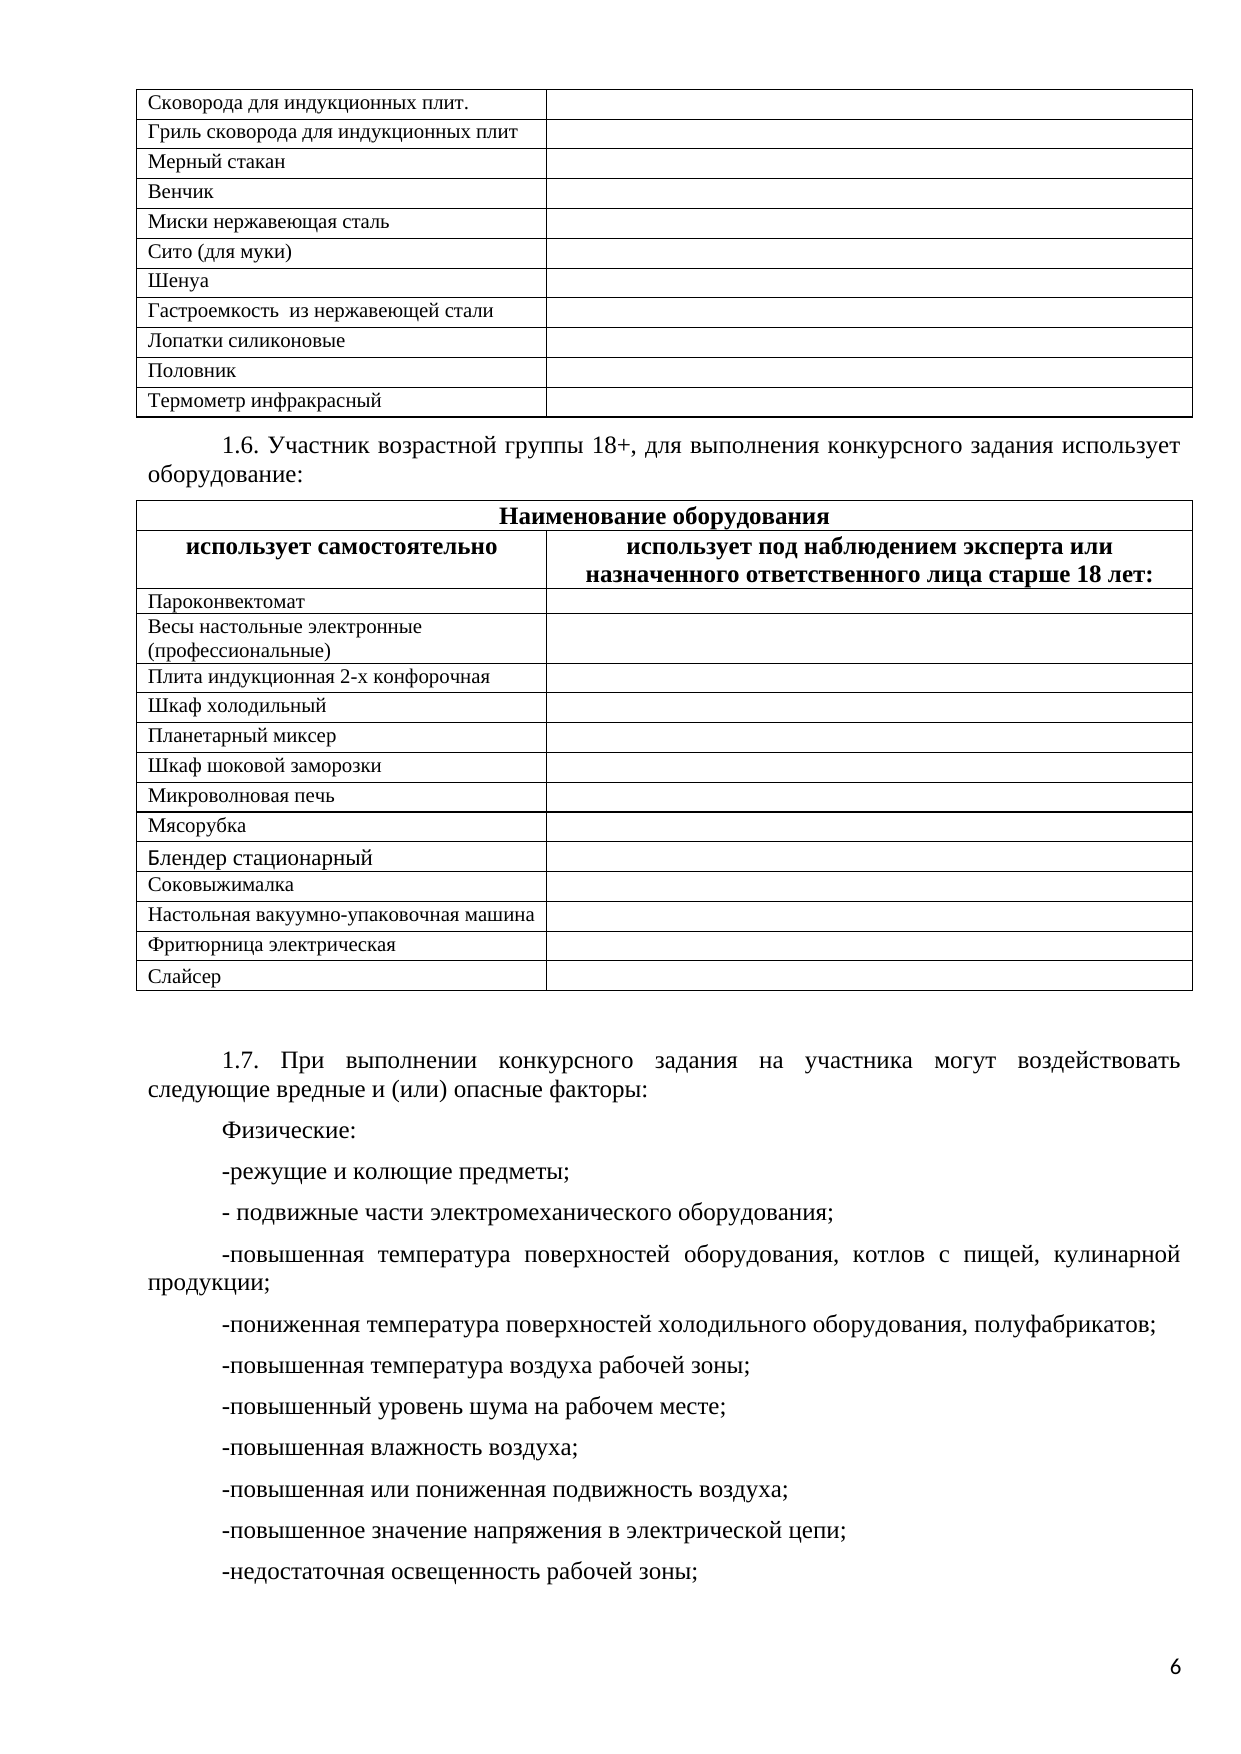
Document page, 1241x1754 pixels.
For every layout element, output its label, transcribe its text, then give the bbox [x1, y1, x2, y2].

text -повышенная влажность воздуха; [148, 1432, 1181, 1461]
table_cell [547, 149, 1192, 178]
text -повышенная температура поверхностей оборудования, котлов с пищей, кулинарной продукции; [148, 1239, 1181, 1296]
text -повышенный уровень шума на рабочем месте; [148, 1391, 1181, 1420]
table_cell Соковыжималка [137, 872, 546, 901]
table_cell [547, 723, 1192, 752]
table_cell Половник [137, 358, 546, 387]
table_cell Гастроемкость из нержавеющей стали [137, 298, 546, 327]
table_cell Плита индукционная 2-х конфорочная [137, 664, 546, 692]
table_cell [547, 961, 1192, 990]
table_cell Пароконвектомат [137, 589, 546, 613]
table_cell Шкаф шоковой заморозки [137, 753, 546, 782]
table_cell Шкаф холодильный [137, 693, 546, 722]
table_cell Гриль сковорода для индукционных плит [137, 120, 546, 148]
table_cell Настольная вакуумно-упаковочная машина [137, 902, 546, 931]
text 1.6. Участник возрастной группы 18+, для выполнения конкурсного задания использует оборудование: [148, 430, 1181, 487]
table_cell [547, 813, 1192, 841]
table_cell [547, 209, 1192, 238]
table_cell [547, 932, 1192, 960]
table_cell [547, 872, 1192, 901]
table_cell [547, 842, 1192, 871]
text -режущие и колющие предметы; [148, 1156, 1181, 1185]
table_cell Планетарный миксер [137, 723, 546, 752]
text -повышенное значение напряжения в электрической цепи; [148, 1515, 1181, 1544]
table_cell использует под наблюдением эксперта или назначенного ответственного лица старше 18 лет: [547, 531, 1192, 588]
text -пониженная температура поверхностей холодильного оборудования, полуфабрикатов; [148, 1309, 1181, 1337]
table_cell Фритюрница электрическая [137, 932, 546, 960]
table_cell [547, 358, 1192, 387]
table_cell Миски нержавеющая сталь [137, 209, 546, 238]
table_cell [547, 179, 1192, 208]
text 1.7. При выполнении конкурсного задания на участника могут воздействовать следующие вредные и (или) опасные факторы: [148, 1045, 1181, 1102]
table_cell Венчик [137, 179, 546, 208]
table_cell Блендер стационарный [137, 842, 546, 871]
table_cell [547, 902, 1192, 931]
table_cell Мясорубка [137, 813, 546, 841]
table_cell Сковорода для индукционных плит. [137, 90, 546, 118]
table_cell Шенуа [137, 269, 546, 297]
table_cell Мерный стакан [137, 149, 546, 178]
table_cell [547, 693, 1192, 722]
text -недостаточная освещенность рабочей зоны; [148, 1556, 1181, 1585]
table_cell [547, 783, 1192, 811]
table_cell [547, 614, 1192, 662]
table_cell использует самостоятельно [137, 531, 546, 588]
table_cell [547, 753, 1192, 782]
text -повышенная или пониженная подвижность воздуха; [148, 1474, 1181, 1502]
table_header Наименование оборудования [137, 501, 1192, 530]
table_cell [547, 239, 1192, 267]
table_cell [547, 298, 1192, 327]
table_cell Микроволновая печь [137, 783, 546, 811]
table_cell [547, 120, 1192, 148]
text -повышенная температура воздуха рабочей зоны; [148, 1350, 1181, 1379]
text - подвижные части электромеханического оборудования; [148, 1197, 1181, 1226]
table_cell [547, 269, 1192, 297]
table_cell Весы настольные электронные (профессиональные) [137, 614, 546, 662]
table_cell [547, 328, 1192, 357]
table_cell [547, 589, 1192, 613]
text Физические: [148, 1115, 1181, 1144]
table_cell Слайсер [137, 961, 546, 990]
table_cell [547, 90, 1192, 118]
table_cell Лопатки силиконовые [137, 328, 546, 357]
table_cell [547, 388, 1192, 416]
table_cell [547, 664, 1192, 692]
table_cell Сито (для муки) [137, 239, 546, 267]
table_cell Термометр инфракрасный [137, 388, 546, 416]
